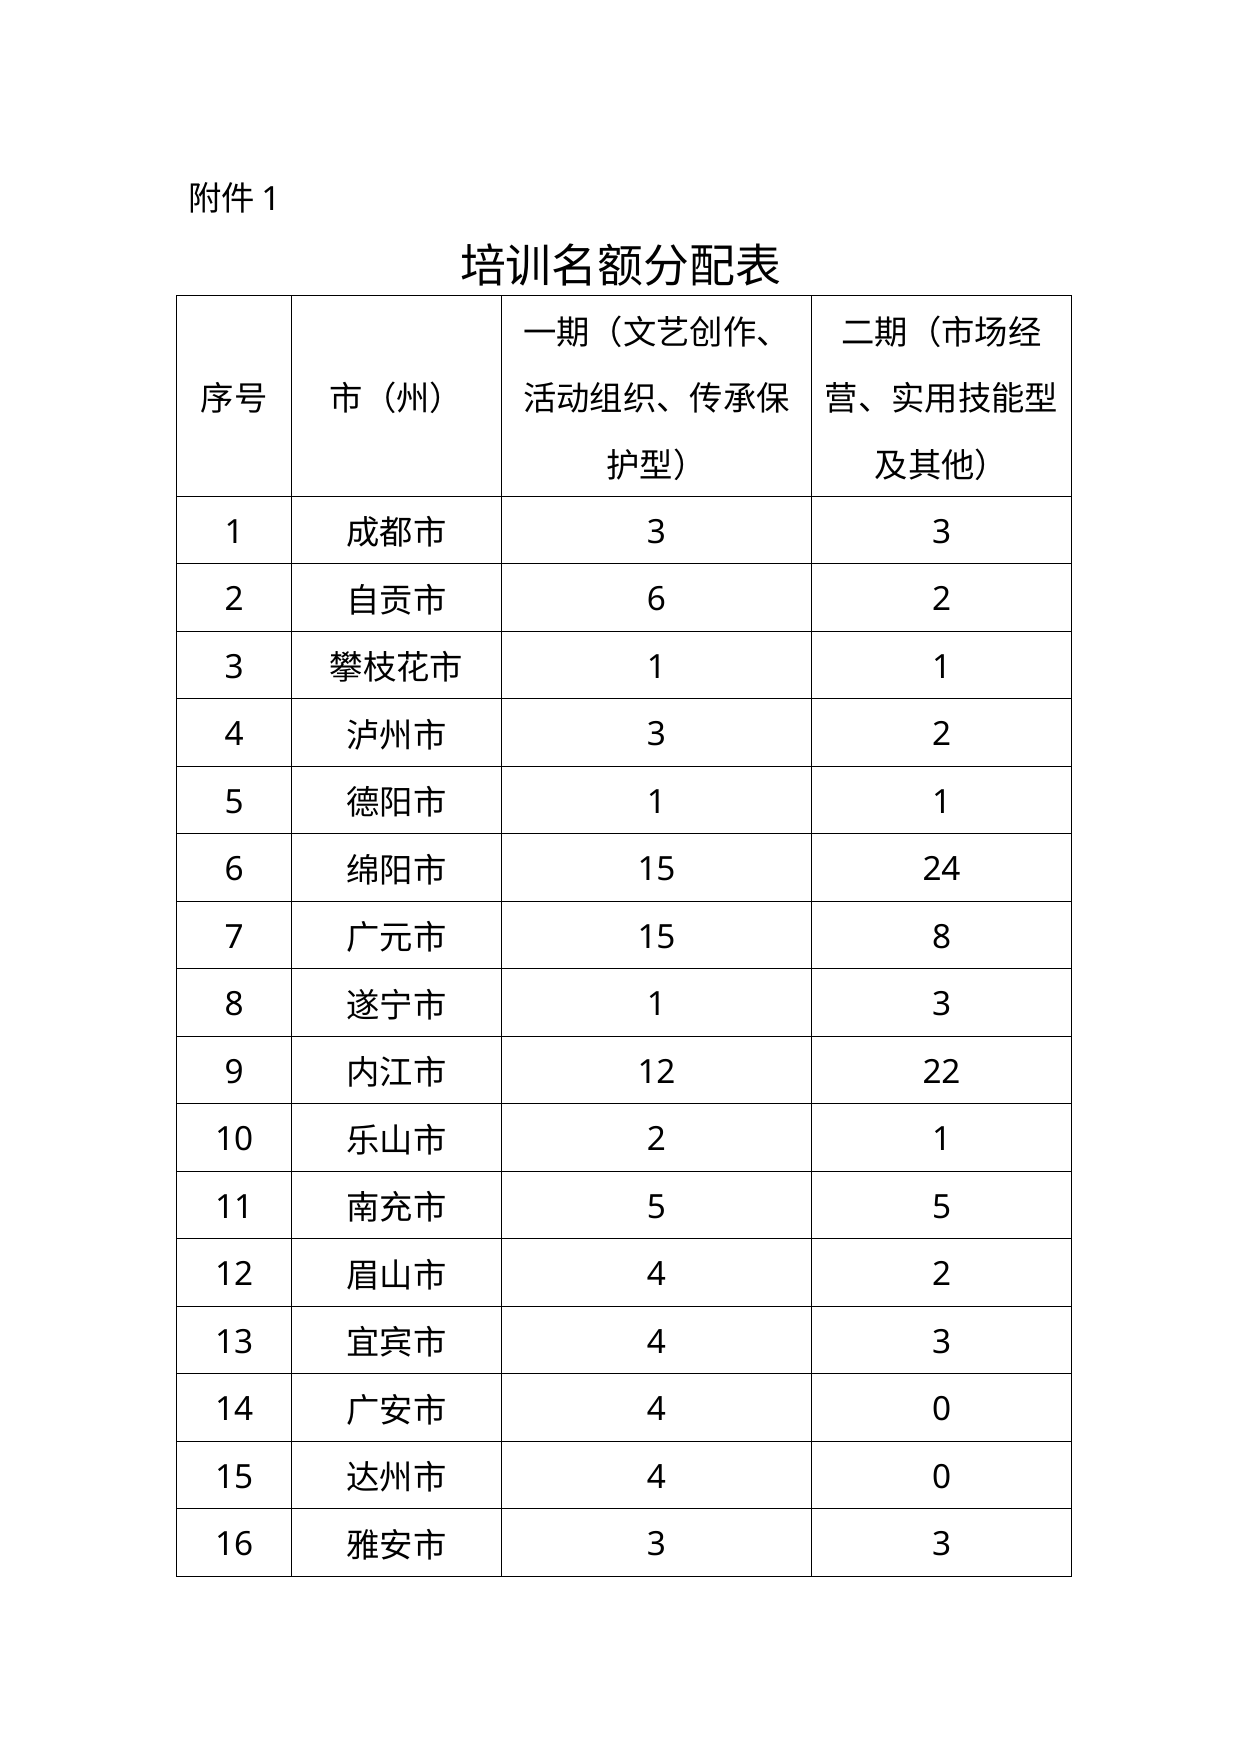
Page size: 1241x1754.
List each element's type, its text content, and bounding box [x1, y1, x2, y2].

table_cell 12 [502, 1037, 811, 1103]
table_cell 雅安市 [292, 1509, 501, 1576]
table_cell 1 [812, 632, 1071, 698]
table_cell 3 [812, 969, 1071, 1036]
table_cell 16 [177, 1509, 291, 1576]
table_cell 5 [812, 1172, 1071, 1238]
table_cell 2 [812, 564, 1071, 631]
table_cell 泸州市 [292, 699, 501, 766]
table_cell 自贡市 [292, 564, 501, 631]
table_cell 0 [812, 1442, 1071, 1508]
table_cell 3 [812, 497, 1071, 563]
table_cell 15 [502, 902, 811, 968]
table_cell 3 [502, 1509, 811, 1576]
table_cell 1 [502, 969, 811, 1036]
list 附件1 [188, 162, 1052, 229]
table_cell 1 [502, 767, 811, 833]
table_cell 内江市 [292, 1037, 501, 1103]
table_header 市（州） [292, 296, 501, 496]
table_cell 乐山市 [292, 1104, 501, 1171]
table_cell 4 [502, 1239, 811, 1306]
table_cell 南充市 [292, 1172, 501, 1238]
table_cell 眉山市 [292, 1239, 501, 1306]
list 培训名额分配表 [188, 229, 1052, 295]
table_cell 广元市 [292, 902, 501, 968]
table_cell 5 [502, 1172, 811, 1238]
table_cell 8 [812, 902, 1071, 968]
table_cell 广安市 [292, 1374, 501, 1441]
table_cell 3 [502, 699, 811, 766]
table_cell 遂宁市 [292, 969, 501, 1036]
table_cell 攀枝花市 [292, 632, 501, 698]
table_cell 13 [177, 1307, 291, 1373]
table_cell 11 [177, 1172, 291, 1238]
table_cell 3 [812, 1307, 1071, 1373]
table_header 二期（市场经营、实用技能型及其他） [812, 296, 1071, 496]
table_cell 5 [177, 767, 291, 833]
table_cell 6 [177, 834, 291, 901]
table_cell 7 [177, 902, 291, 968]
table_cell 15 [502, 834, 811, 901]
table_cell 14 [177, 1374, 291, 1441]
table_cell 绵阳市 [292, 834, 501, 901]
table_cell 1 [812, 767, 1071, 833]
table_cell 4 [502, 1374, 811, 1441]
table_cell 4 [177, 699, 291, 766]
table_cell 2 [177, 564, 291, 631]
table_cell 3 [812, 1509, 1071, 1576]
table_cell 4 [502, 1307, 811, 1373]
table_cell 3 [502, 497, 811, 563]
table_cell 9 [177, 1037, 291, 1103]
table_cell 3 [177, 632, 291, 698]
table_cell 15 [177, 1442, 291, 1508]
table_cell 1 [812, 1104, 1071, 1171]
table_header 序号 [177, 296, 291, 496]
table_cell 2 [812, 699, 1071, 766]
table_cell 4 [502, 1442, 811, 1508]
table_cell 2 [502, 1104, 811, 1171]
table_cell 10 [177, 1104, 291, 1171]
table_cell 8 [177, 969, 291, 1036]
table_cell 1 [177, 497, 291, 563]
table_cell 12 [177, 1239, 291, 1306]
table_cell 6 [502, 564, 811, 631]
table_cell 德阳市 [292, 767, 501, 833]
table_cell 宜宾市 [292, 1307, 501, 1373]
table_cell 1 [502, 632, 811, 698]
table_cell 22 [812, 1037, 1071, 1103]
table_cell 成都市 [292, 497, 501, 563]
table_header 一期（文艺创作、活动组织、传承保护型） [502, 296, 811, 496]
table_cell 达州市 [292, 1442, 501, 1508]
table_cell 2 [812, 1239, 1071, 1306]
table_cell 0 [812, 1374, 1071, 1441]
table_cell 24 [812, 834, 1071, 901]
